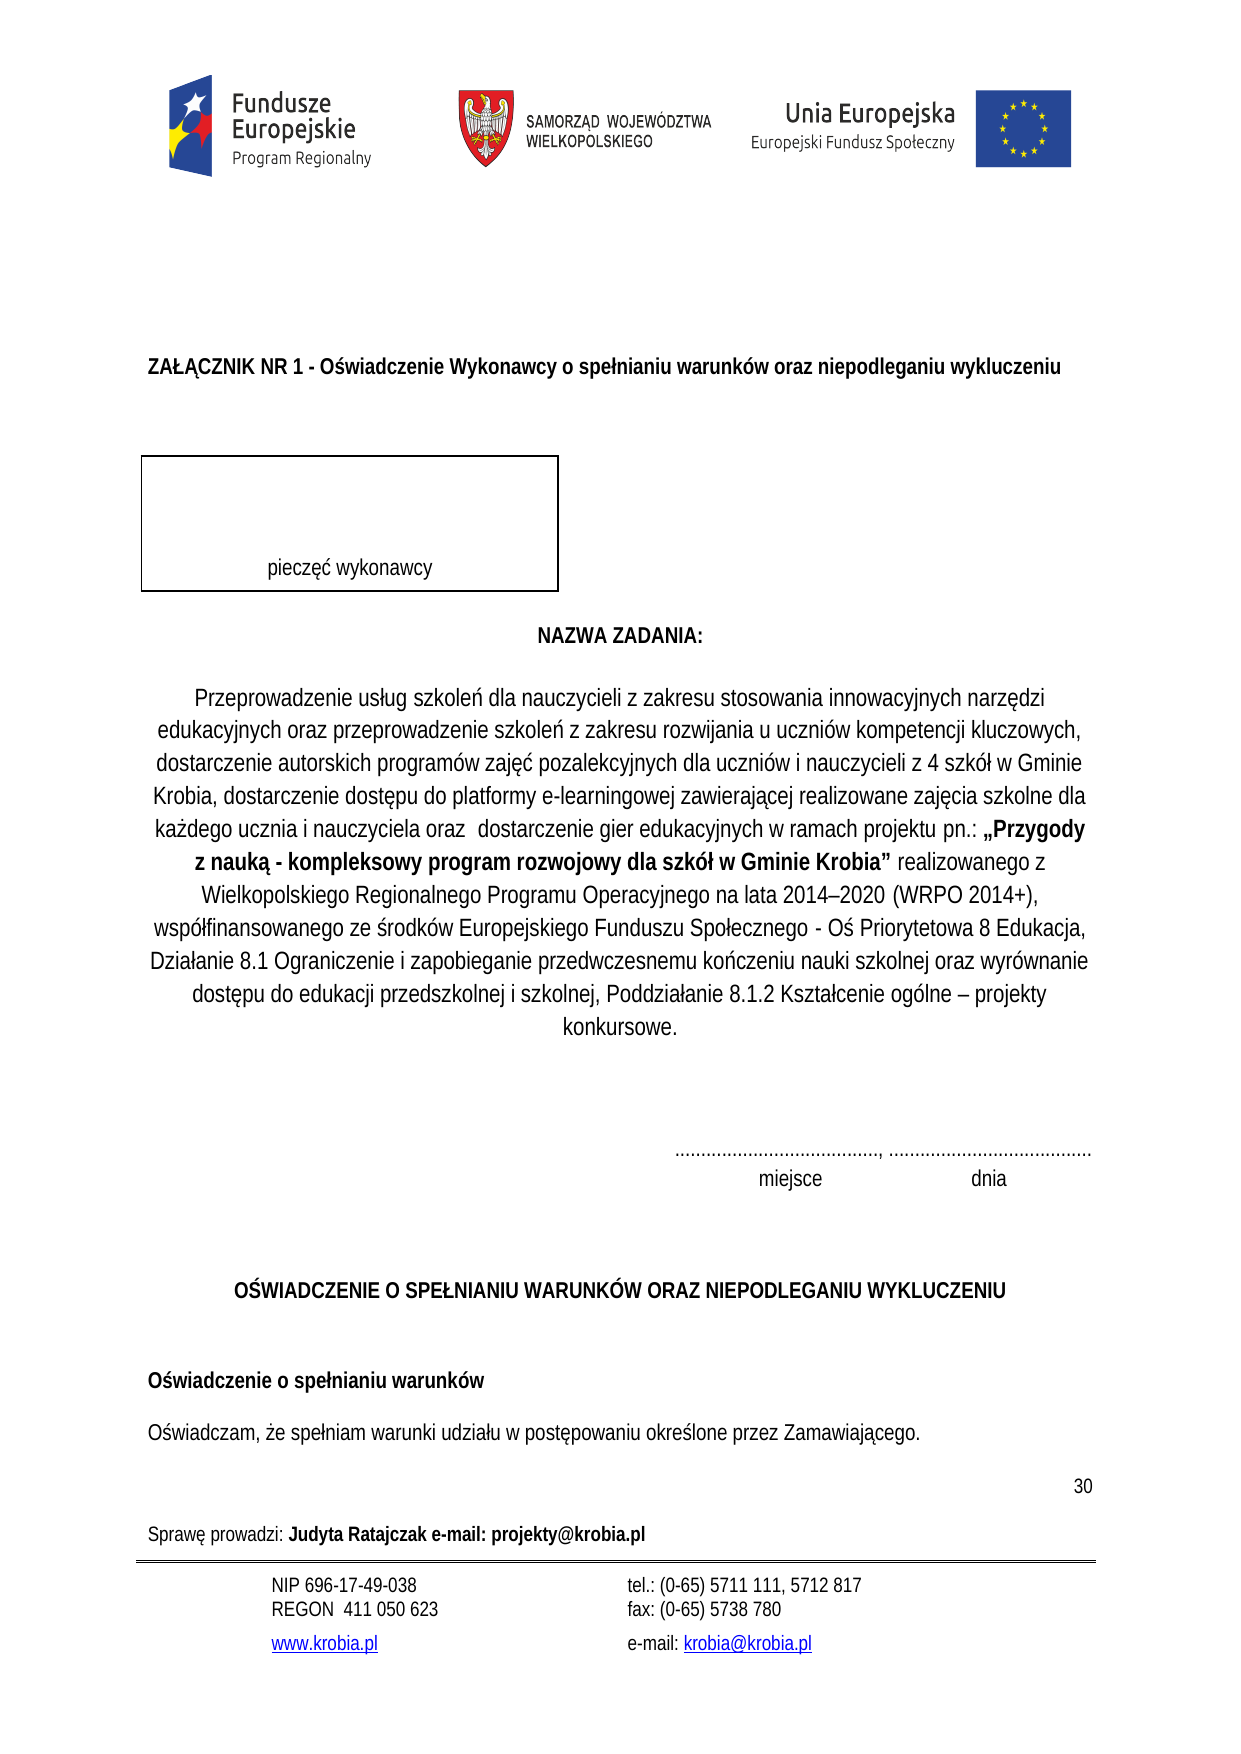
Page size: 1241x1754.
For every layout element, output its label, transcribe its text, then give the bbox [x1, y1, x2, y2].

text ......................................., ....................................... [148, 1135, 1092, 1162]
text Oświadczenie o spełnianiu warunków [148, 1367, 1092, 1394]
text OŚWIADCZENIE O SPEŁNIANIU WARUNKÓW ORAZ NIEPODLEGANIU WYKLUCZENIU [148, 1277, 1092, 1303]
table_header pieczęć wykonawcy [142, 457, 557, 590]
text ZAŁĄCZNIK NR 1 - Oświadczenie Wykonawcy o spełnianiu warunków oraz niepodleganiu wykluczeniu [148, 353, 1092, 380]
picture [169, 75, 1072, 177]
text NAZWA ZADANIA: [148, 622, 1092, 648]
text Oświadczam, że spełniam warunki udziału w postępowaniu określone przez Zamawiającego. [148, 1418, 1092, 1445]
text Przeprowadzenie usług szkoleń dla nauczycieli z zakresu stosowania innowacyjnych narzędzi edukacyjnych oraz przeprowadzenie szkoleń z zakresu rozwijania u uczniów kompetencji kluczowych, dostarczenie autorskich programów zajęć pozalekcyjnych dla uczniów i nauczycieli z 4 szkół w Gminie Krobia, dostarczenie dostępu do platformy e-learningowej zawierającej realizowane zajęcia szkolne dla każdego ucznia i nauczyciela oraz dostarczenie gier edukacyjnych w ramach projektu pn.: „Przygody z nauką - kompleksowy program rozwojowy dla szkół w Gminie Krobia” realizowanego z Wielkopolskiego Regionalnego Programu Operacyjnego na lata 2014–2020 (WRPO 2014+), współfinansowanego ze środków Europejskiego Funduszu Społecznego - Oś Priorytetowa 8 Edukacja, Działanie 8.1 Ograniczenie i zapobieganie przedwczesnemu kończeniu nauki szkolnej oraz wyrównanie dostępu do edukacji przedszkolnej i szkolnej, Poddziałanie 8.1.2 Kształcenie ogólne – projekty konkursowe. [148, 682, 1092, 1040]
text miejsce dnia [673, 1165, 1092, 1192]
